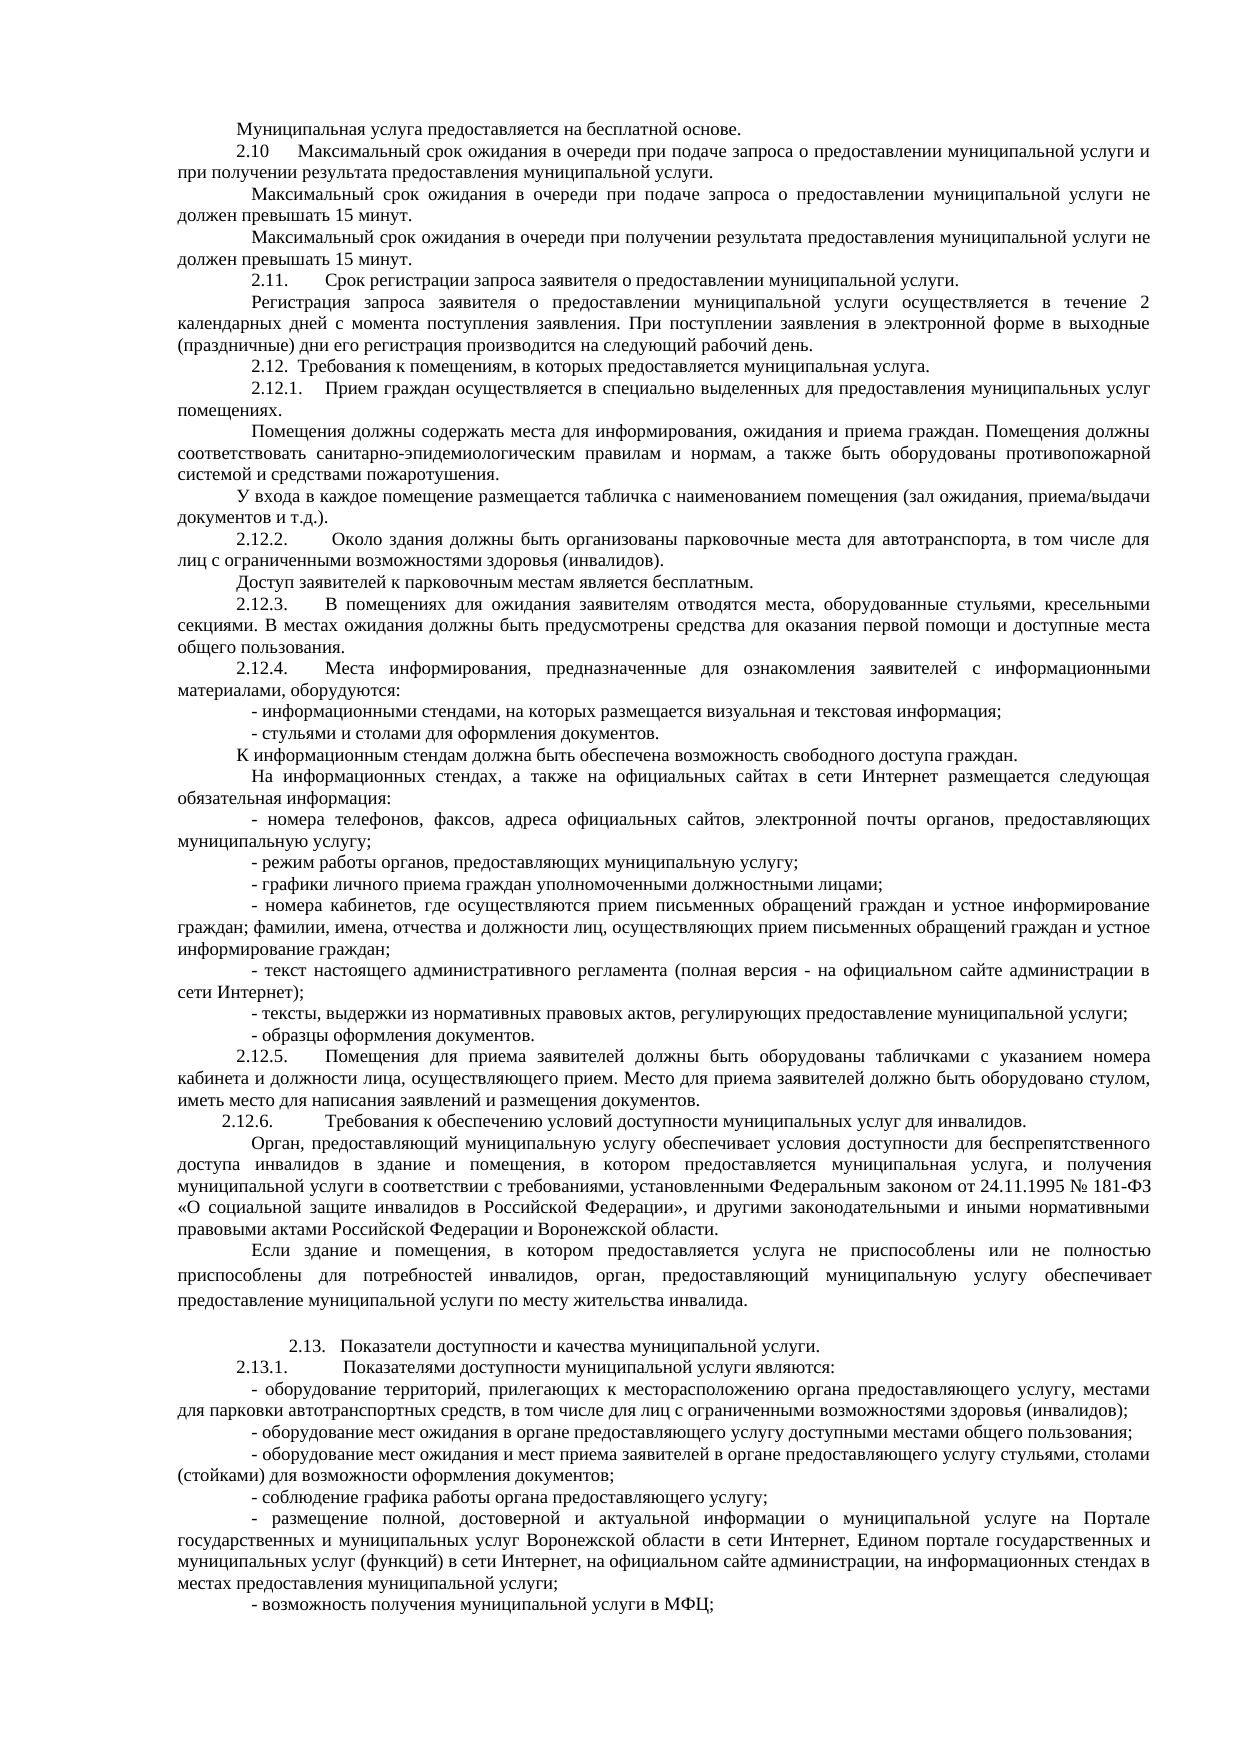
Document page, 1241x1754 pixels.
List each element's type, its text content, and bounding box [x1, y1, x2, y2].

list Максимальный срок ожидания в очереди при подаче запроса о предоставлении муниципальной услуги и при получении результата предоставления муниципальной услуги. [177, 140, 1152, 183]
list Показателями доступности муниципальной услуги являются: [236, 1356, 1152, 1378]
list Показатели доступности и качества муниципальной услуги. [288, 1334, 1152, 1356]
text 2.11. Срок регистрации запроса заявителя о предоставлении муниципальной услуги. [177, 269, 1152, 291]
text - размещение полной, достоверной и актуальной информации о муниципальной услуге на Портале государственных и муниципальных услуг Воронежской области в сети Интернет, Едином портале государственных и муниципальных услуг (функций) в сети Интернет, на официальном сайте администрации, на информационных стендах в местах предоставления муниципальной услуги; [177, 1507, 1152, 1593]
list Около здания должны быть организованы парковочные места для автотранспорта, в том числе для лиц с ограниченными возможностями здоровья (инвалидов). [177, 528, 1152, 571]
list Прием граждан осуществляется в специально выделенных для предоставления муниципальных услуг помещениях. [177, 377, 1152, 420]
list В помещениях для ожидания заявителям отводятся места, оборудованные стульями, кресельными секциями. В местах ожидания должны быть предусмотрены средства для оказания первой помощи и доступные места общего пользования. [177, 592, 1152, 657]
list Требования к помещениям, в которых предоставляется муниципальная услуга. [177, 355, 1152, 377]
text Помещения должны содержать места для информирования, ожидания и приема граждан. Помещения должны соответствовать санитарно-эпидемиологическим правилам и нормам, а также быть оборудованы противопожарной системой и средствами пожаротушения. [177, 420, 1152, 485]
text - образцы оформления документов. [177, 1024, 1152, 1045]
text Если здание и помещения, в котором предоставляется услуга не приспособлены или не полностью приспособлены для потребностей инвалидов, орган, предоставляющий муниципальную услугу обеспечивает предоставление муниципальной услуги по месту жительства инвалида. [177, 1239, 1152, 1311]
text - номера телефонов, факсов, адреса официальных сайтов, электронной почты органов, предоставляющих муниципальную услугу; [177, 808, 1152, 851]
text Орган, предоставляющий муниципальную услугу обеспечивает условия доступности для беспрепятственного доступа инвалидов в здание и помещения, в котором предоставляется муниципальная услуга, и получения муниципальной услуги в соответствии с требованиями, установленными Федеральным законом от 24.11.1995 № 181-ФЗ «О социальной защите инвалидов в Российской Федерации», и другими законодательными и иными нормативными правовыми актами Российской Федерации и Воронежской области. [177, 1132, 1152, 1239]
text - графики личного приема граждан уполномоченными должностными лицами; [177, 873, 1152, 894]
text - информационными стендами, на которых размещается визуальная и текстовая информация; [177, 700, 1152, 722]
text - оборудование мест ожидания и мест приема заявителей в органе предоставляющего услугу стульями, столами (стойками) для возможности оформления документов; [177, 1442, 1152, 1486]
text Максимальный срок ожидания в очереди при подаче запроса о предоставлении муниципальной услуги не должен превышать 15 минут. [177, 183, 1152, 226]
list Помещения для приема заявителей должны быть оборудованы табличками с указанием номера кабинета и должности лица, осуществляющего прием. Место для приема заявителей должно быть оборудовано стулом, иметь место для написания заявлений и размещения документов. [177, 1045, 1152, 1110]
text Муниципальная услуга предоставляется на бесплатной основе. [177, 118, 1152, 140]
text - возможность получения муниципальной услуги в МФЦ; [177, 1593, 1152, 1615]
text Регистрация запроса заявителя о предоставлении муниципальной услуги осуществляется в течение 2 календарных дней с момента поступления заявления. При поступлении заявления в электронной форме в выходные (праздничные) дни его регистрация производится на следующий рабочий день. [177, 291, 1152, 355]
text - номера кабинетов, где осуществляются прием письменных обращений граждан и устное информирование граждан; фамилии, имена, отчества и должности лиц, осуществляющих прием письменных обращений граждан и устное информирование граждан; [177, 894, 1152, 959]
text Доступ заявителей к парковочным местам является бесплатным. [177, 571, 1152, 592]
text На информационных стендах, а также на официальных сайтах в сети Интернет размещается следующая обязательная информация: [177, 765, 1152, 808]
list Требования к обеспечению условий доступности муниципальных услуг для инвалидов. [222, 1110, 1152, 1132]
text - режим работы органов, предоставляющих муниципальную услугу; [177, 851, 1152, 873]
text У входа в каждое помещение размещается табличка с наименованием помещения (зал ожидания, приема/выдачи документов и т.д.). [177, 485, 1152, 528]
text К информационным стендам должна быть обеспечена возможность свободного доступа граждан. [177, 743, 1152, 765]
list Места информирования, предназначенные для ознакомления заявителей с информационными материалами, оборудуются: [177, 657, 1152, 700]
text Максимальный срок ожидания в очереди при получении результата предоставления муниципальной услуги не должен превышать 15 минут. [177, 226, 1152, 269]
text - оборудование территорий, прилегающих к месторасположению органа предоставляющего услугу, местами для парковки автотранспортных средств, в том числе для лиц с ограниченными возможностями здоровья (инвалидов); [177, 1378, 1152, 1421]
text - стульями и столами для оформления документов. [177, 722, 1152, 743]
text - текст настоящего административного регламента (полная версия - на официальном сайте администрации в сети Интернет); [177, 959, 1152, 1002]
text - соблюдение графика работы органа предоставляющего услугу; [177, 1486, 1152, 1507]
text - тексты, выдержки из нормативных правовых актов, регулирующих предоставление муниципальной услуги; [177, 1002, 1152, 1024]
text - оборудование мест ожидания в органе предоставляющего услугу доступными местами общего пользования; [177, 1421, 1152, 1442]
